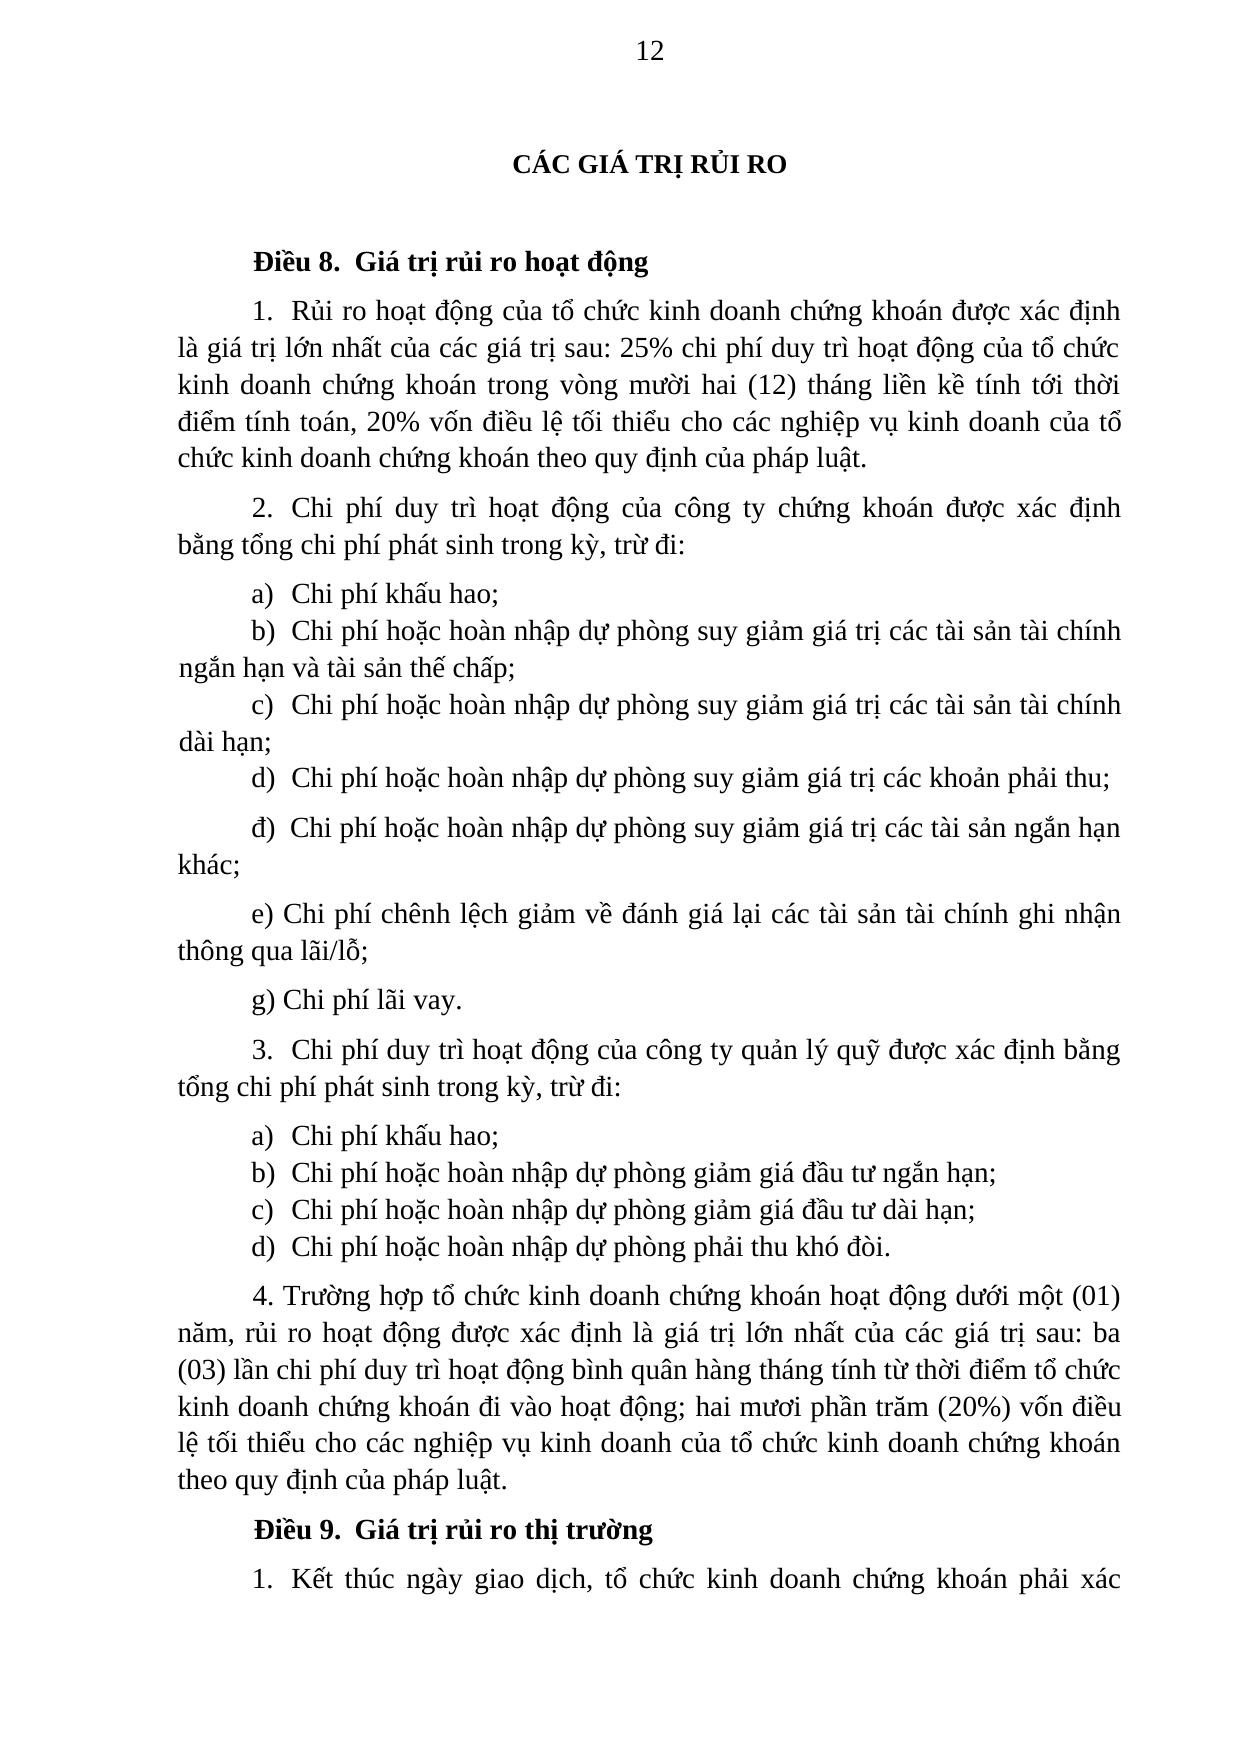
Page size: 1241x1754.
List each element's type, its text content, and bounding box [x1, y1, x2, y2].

list Chi phí duy trì hoạt động của công ty chứng khoán được xác định bằng tổng chi phí phát sinh trong kỳ, trừ đi: [177, 490, 1122, 560]
list Chi phí hoặc hoàn nhập dự phòng suy giảm giá trị các tài sản tài chính ngắn hạn và tài sản thế chấp; [179, 613, 1122, 683]
list g) Chi phí lãi vay. [177, 982, 1122, 1016]
list Chi phí duy trì hoạt động của công ty quản lý quỹ được xác định bằng tổng chi phí phát sinh trong kỳ, trừ đi: [177, 1032, 1122, 1102]
list Chi phí khấu hao; [179, 576, 1122, 610]
list Chi phí hoặc hoàn nhập dự phòng suy giảm giá trị các tài sản tài chính dài hạn; [179, 687, 1122, 757]
list Giá trị rủi ro hoạt động [177, 244, 1122, 277]
list Chi phí hoặc hoàn nhập dự phòng phải thu khó đòi. [179, 1229, 1122, 1262]
list e) Chi phí chênh lệch giảm về đánh giá lại các tài sản tài chính ghi nhận thông qua lãi/lỗ; [177, 896, 1122, 967]
list Chi phí hoặc hoàn nhập dự phòng giảm giá đầu tư dài hạn; [179, 1192, 1122, 1225]
list Giá trị rủi ro thị trường [177, 1512, 1122, 1545]
text CÁC GIÁ TRỊ RỦI RO [177, 148, 1122, 179]
list Chi phí hoặc hoàn nhập dự phòng giảm giá đầu tư ngắn hạn; [179, 1155, 1122, 1188]
list 4. Trường hợp tổ chức kinh doanh chứng khoán hoạt động dưới một (01) năm, rủi ro hoạt động được xác định là giá trị lớn nhất của các giá trị sau: ba (03) lần chi phí duy trì hoạt động bình quân hàng tháng tính từ thời điểm tổ chức kinh doanh chứng khoán đi vào hoạt động; hai mươi phần trăm (20%) vốn điều lệ tối thiểu cho các nghiệp vụ kinh doanh của tổ chức kinh doanh chứng khoán theo quy định của pháp luật. [177, 1278, 1122, 1496]
list Chi phí khấu hao; [179, 1118, 1122, 1152]
list Rủi ro hoạt động của tổ chức kinh doanh chứng khoán được xác định là giá trị lớn nhất của các giá trị sau: 25% chi phí duy trì hoạt động của tổ chức kinh doanh chứng khoán trong vòng mười hai (12) tháng liền kề tính tới thời điểm tính toán, 20% vốn điều lệ tối thiểu cho các nghiệp vụ kinh doanh của tổ chức kinh doanh chứng khoán theo quy định của pháp luật. [177, 293, 1122, 474]
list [177, 1561, 1122, 1595]
list đ) Chi phí hoặc hoàn nhập dự phòng suy giảm giá trị các tài sản ngắn hạn khác; [177, 810, 1122, 880]
list Chi phí hoặc hoàn nhập dự phòng suy giảm giá trị các khoản phải thu; [179, 761, 1122, 794]
